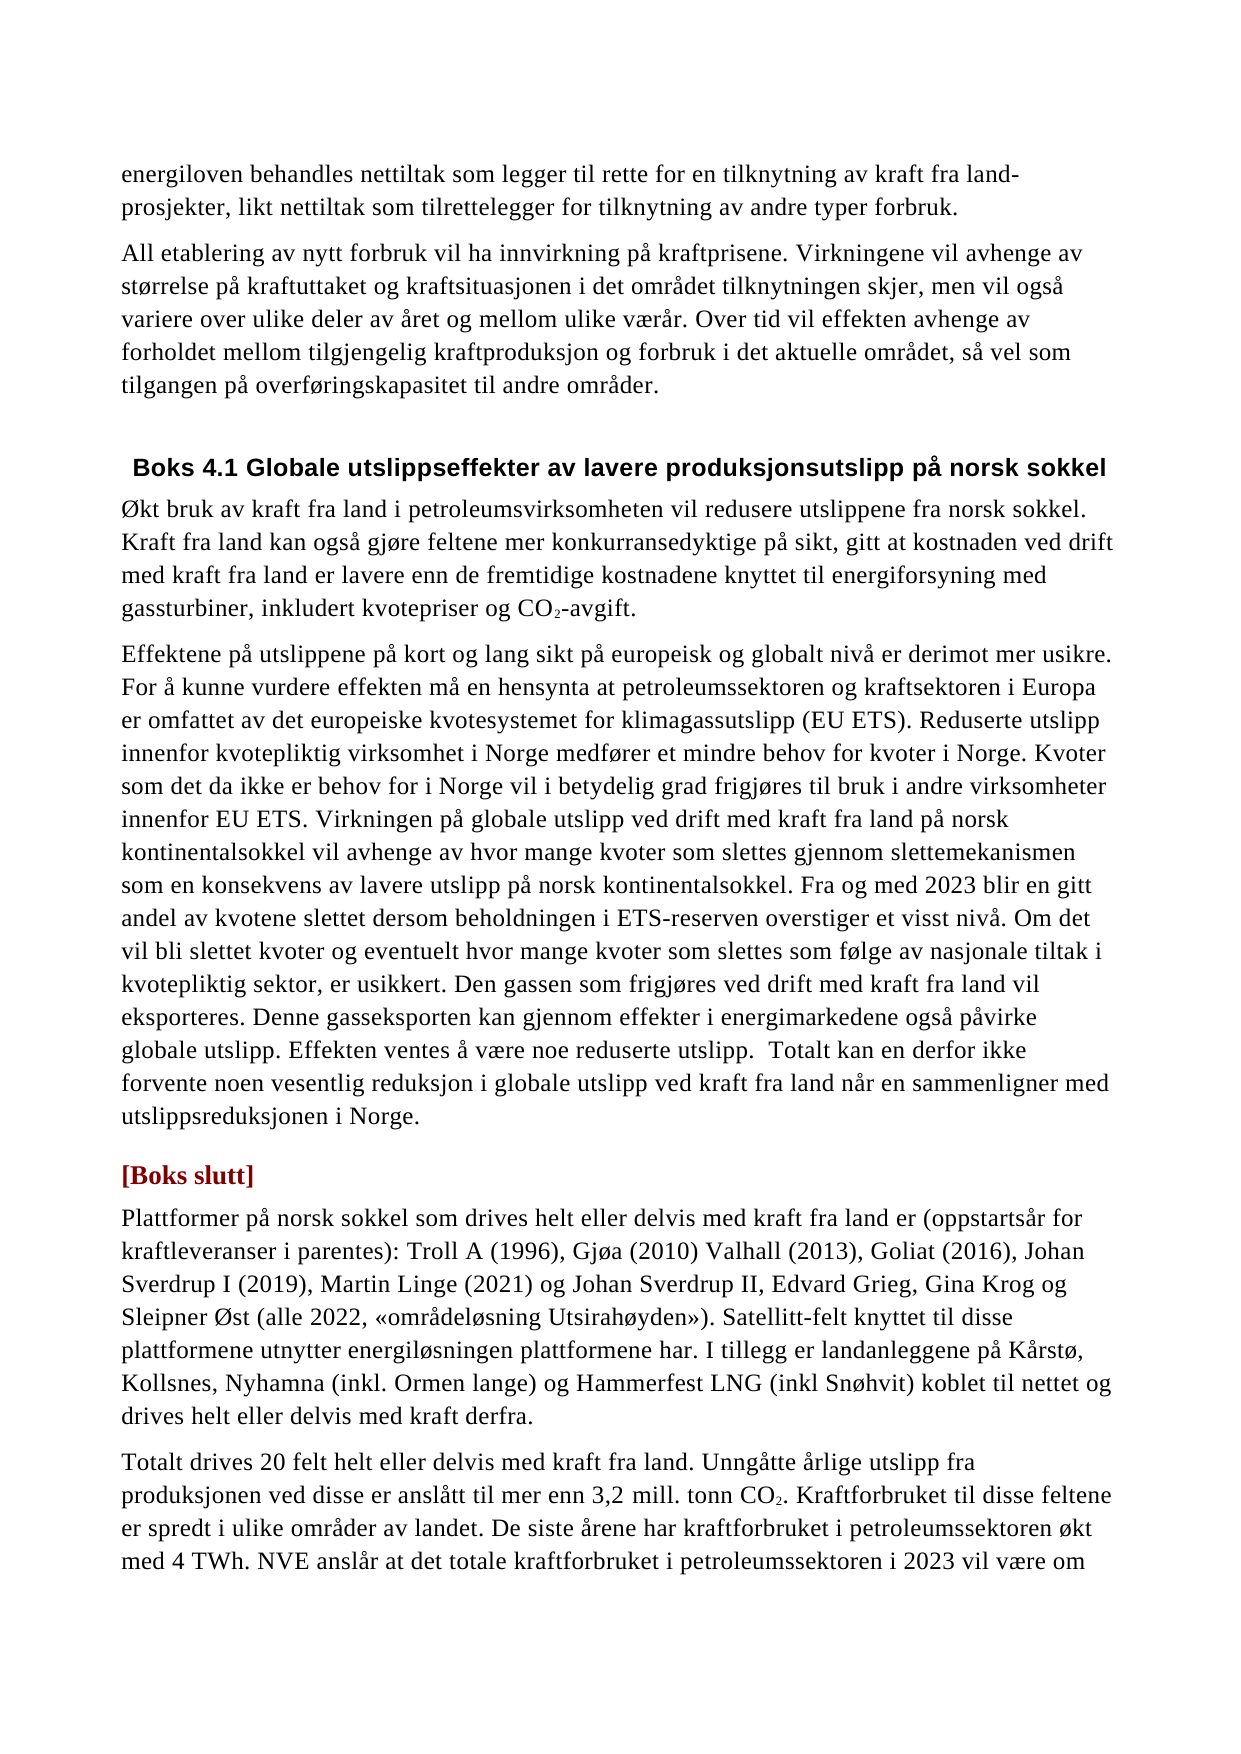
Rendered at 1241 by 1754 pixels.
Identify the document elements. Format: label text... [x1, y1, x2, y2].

text Plattformer på norsk sokkel som drives helt eller delvis med kraft fra land er (oppstartsår for kraftleveranser i parentes): Troll A (1996), Gjøa (2010) Valhall (2013), Goliat (2016), Johan Sverdrup I (2019), Martin Linge (2021) og Johan Sverdrup II, Edvard Grieg, Gina Krog og Sleipner Øst (alle 2022, «områdeløsning Utsirahøyden»). Satellitt-felt knyttet til disse plattformene utnytter energiløsningen plattformene har. I tillegg er landanleggene på Kårstø, Kollsnes, Nyhamna (inkl. Ormen lange) og Hammerfest LNG (inkl Snøhvit) koblet til nettet og drives helt eller delvis med kraft derfra. [121, 1203, 1119, 1430]
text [121, 159, 1119, 221]
text [Boks slutt] [121, 1159, 1119, 1191]
text Økt bruk av kraft fra land i petroleumsvirksomheten vil redusere utslippene fra norsk sokkel. Kraft fra land kan også gjøre feltene mer konkurransedyktige på sikt, gitt at kostnaden ved drift med kraft fra land er lavere enn de fremtidige kostnadene knyttet til energiforsyning med gassturbiner, inkludert kvotepriser og CO2-avgift. [121, 494, 1119, 622]
text Effektene på utslippene på kort og lang sikt på europeisk og globalt nivå er derimot mer usikre. For å kunne vurdere effekten må en hensynta at petroleumssektoren og kraftsektoren i Europa er omfattet av det europeiske kvotesystemet for klimagassutslipp (EU ETS). Reduserte utslipp innenfor kvotepliktig virksomhet i Norge medfører et mindre behov for kvoter i Norge. Kvoter som det da ikke er behov for i Norge vil i betydelig grad frigjøres til bruk i andre virksomheter innenfor EU ETS. Virkningen på globale utslipp ved drift med kraft fra land på norsk kontinentalsokkel vil avhenge av hvor mange kvoter som slettes gjennom slettemekanismen som en konsekvens av lavere utslipp på norsk kontinentalsokkel. Fra og med 2023 blir en gitt andel av kvotene slettet dersom beholdningen i ETS-reserven overstiger et visst nivå. Om det vil bli slettet kvoter og eventuelt hvor mange kvoter som slettes som følge av nasjonale tiltak i kvotepliktig sektor, er usikkert. Den gassen som frigjøres ved drift med kraft fra land vil eksporteres. Denne gasseksporten kan gjennom effekter i energimarkedene også påvirke globale utslipp. Effekten ventes å være noe reduserte utslipp. Totalt kan en derfor ikke forvente noen vesentlig reduksjon i globale utslipp ved kraft fra land når en sammenligner med utslippsreduksjonen i Norge. [121, 639, 1119, 1130]
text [121, 1447, 1119, 1574]
text All etablering av nytt forbruk vil ha innvirkning på kraftprisene. Virkningene vil avhenge av størrelse på kraftuttaket og kraftsituasjonen i det området tilknytningen skjer, men vil også variere over ulike deler av året og mellom ulike værår. Over tid vil effekten avhenge av forholdet mellom tilgjengelig kraftproduksjon og forbruk i det aktuelle området, så vel som tilgangen på overføringskapasitet til andre områder. [121, 238, 1119, 399]
text Globale utslippseffekter av lavere produksjonsutslipp på norsk sokkel [121, 453, 1119, 482]
